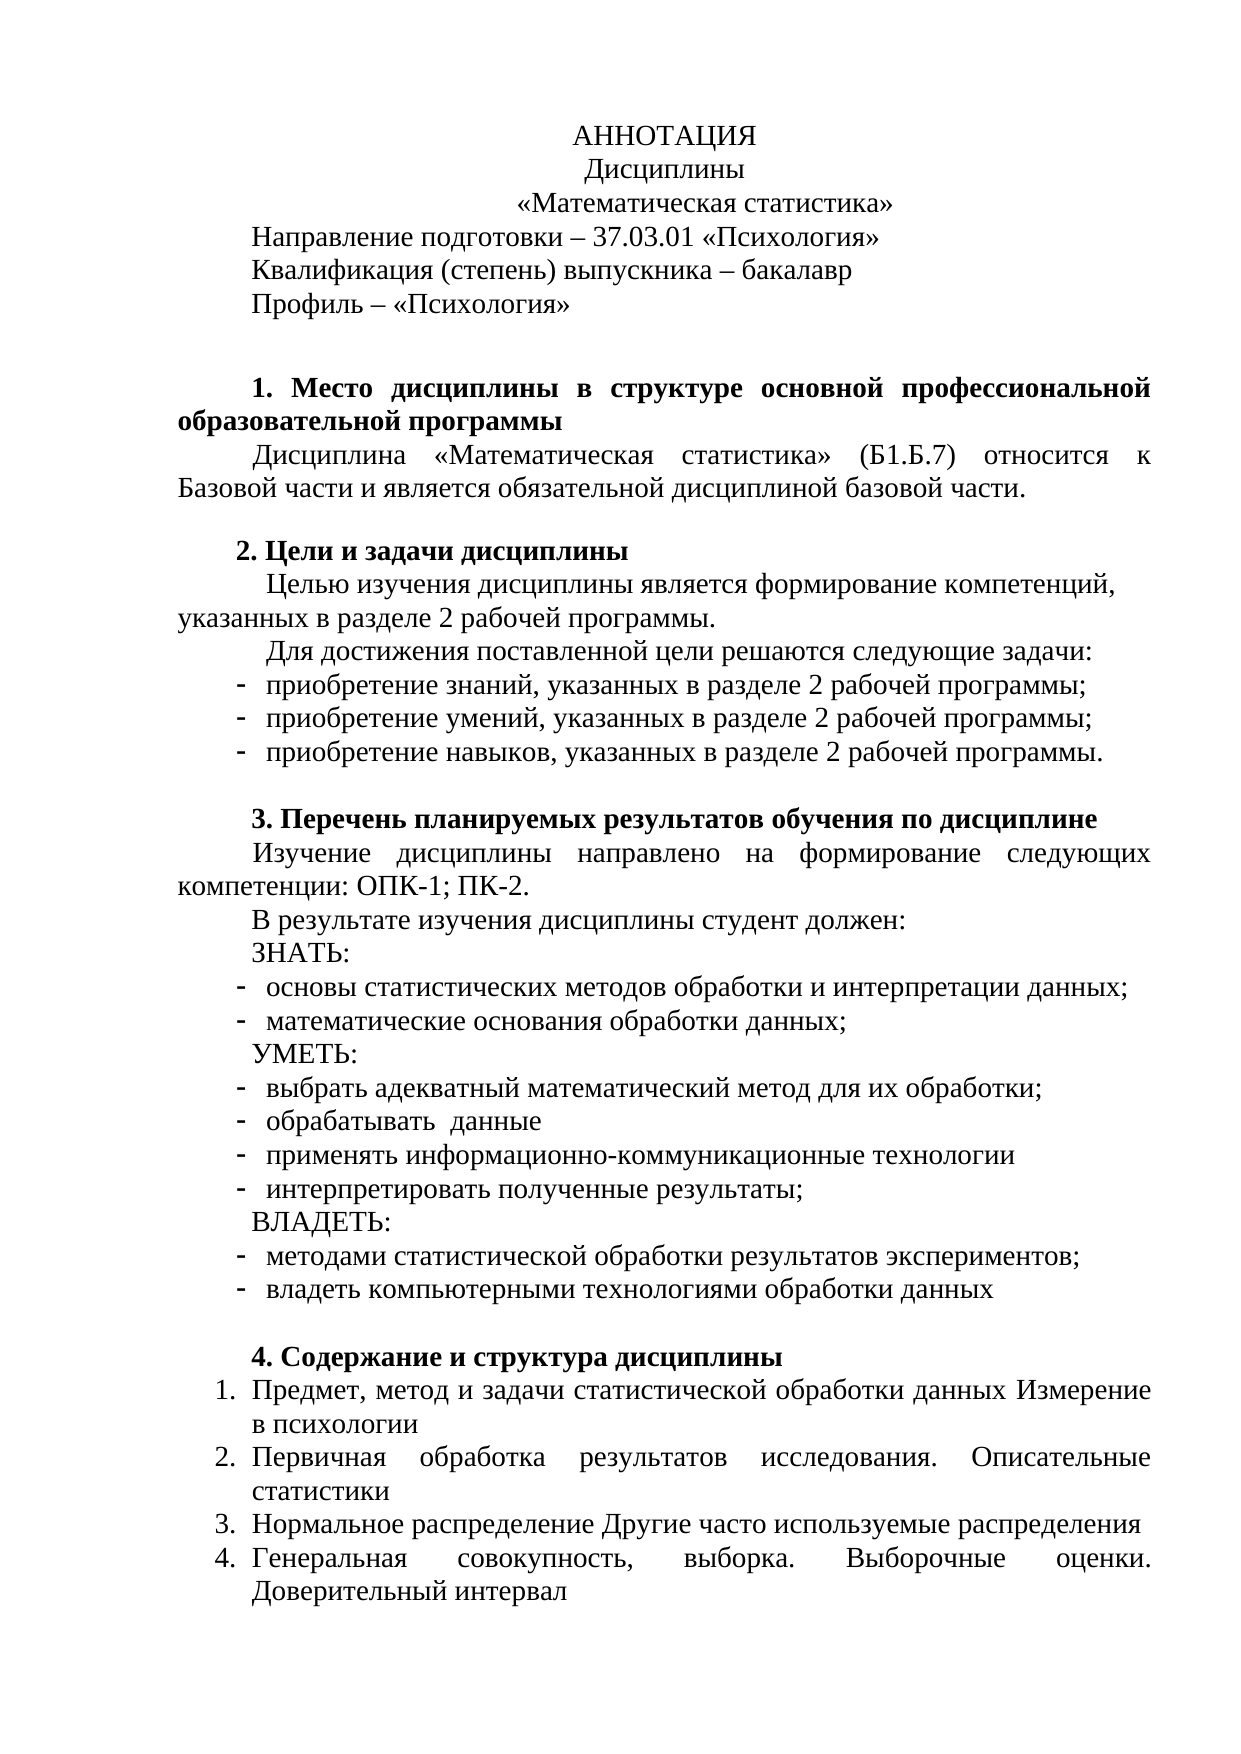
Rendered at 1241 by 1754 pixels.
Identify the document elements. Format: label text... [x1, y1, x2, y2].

text АННОТАЦИЯ [177, 118, 1152, 152]
text Целью изучения дисциплины является формирование компетенций, указанных в разделе 2 рабочей программы. [177, 566, 1152, 633]
list приобретение навыков, указанных в разделе 2 рабочей программы. [236, 734, 1152, 768]
list приобретение знаний, указанных в разделе 2 рабочей программы; [236, 667, 1152, 700]
text Профиль – «Психология» [177, 286, 1152, 319]
text Дисциплины [177, 152, 1152, 185]
text УМЕТЬ: [177, 1036, 1152, 1070]
list применять информационно-коммуникационные технологии [236, 1137, 1152, 1171]
list Первичная обработка результатов исследования. Описательные статистики [214, 1439, 1152, 1506]
text 4. Содержание и структура дисциплины [177, 1339, 1152, 1372]
list методами статистической обработки результатов экспериментов; [236, 1238, 1152, 1272]
list основы статистических методов обработки и интерпретации данных; [236, 969, 1152, 1003]
text 3. Перечень планируемых результатов обучения по дисциплине [177, 801, 1152, 835]
text ЗНАТЬ: [177, 935, 1152, 969]
list Предмет, метод и задачи статистической обработки данных Измерение в психологии [214, 1372, 1152, 1439]
list Генеральная совокупность, выборка. Выборочные оценки. Доверительный интервал [214, 1540, 1152, 1607]
text ВЛАДЕТЬ: [177, 1204, 1152, 1238]
list математические основания обработки данных; [236, 1003, 1152, 1036]
list Нормальное распределение Другие часто используемые распределения [214, 1506, 1152, 1540]
text 2. Цели и задачи дисциплины [177, 533, 1152, 566]
text «Математическая статистика» [177, 185, 1152, 219]
text Направление подготовки – 37.03.01 «Психология» [177, 219, 1152, 252]
text Квалификация (степень) выпускника – бакалавр [177, 252, 1152, 286]
text Дисциплина «Математическая статистика» (Б1.Б.7) относится к Базовой части и является обязательной дисциплиной базовой части. [177, 437, 1152, 504]
list владеть компьютерными технологиями обработки данных [236, 1272, 1152, 1305]
list выбрать адекватный математический метод для их обработки; [236, 1070, 1152, 1103]
text Изучение дисциплины направлено на формирование следующих компетенции: ОПК-1; ПК-2. [177, 835, 1152, 902]
text В результате изучения дисциплины студент должен: [177, 902, 1152, 935]
text 1. Место дисциплины в структуре основной профессиональной образовательной программы [177, 370, 1152, 437]
list интерпретировать полученные результаты; [236, 1171, 1152, 1204]
text Для достижения поставленной цели решаются следующие задачи: [177, 633, 1152, 667]
list обрабатывать данные [236, 1103, 1152, 1137]
list приобретение умений, указанных в разделе 2 рабочей программы; [236, 700, 1152, 734]
